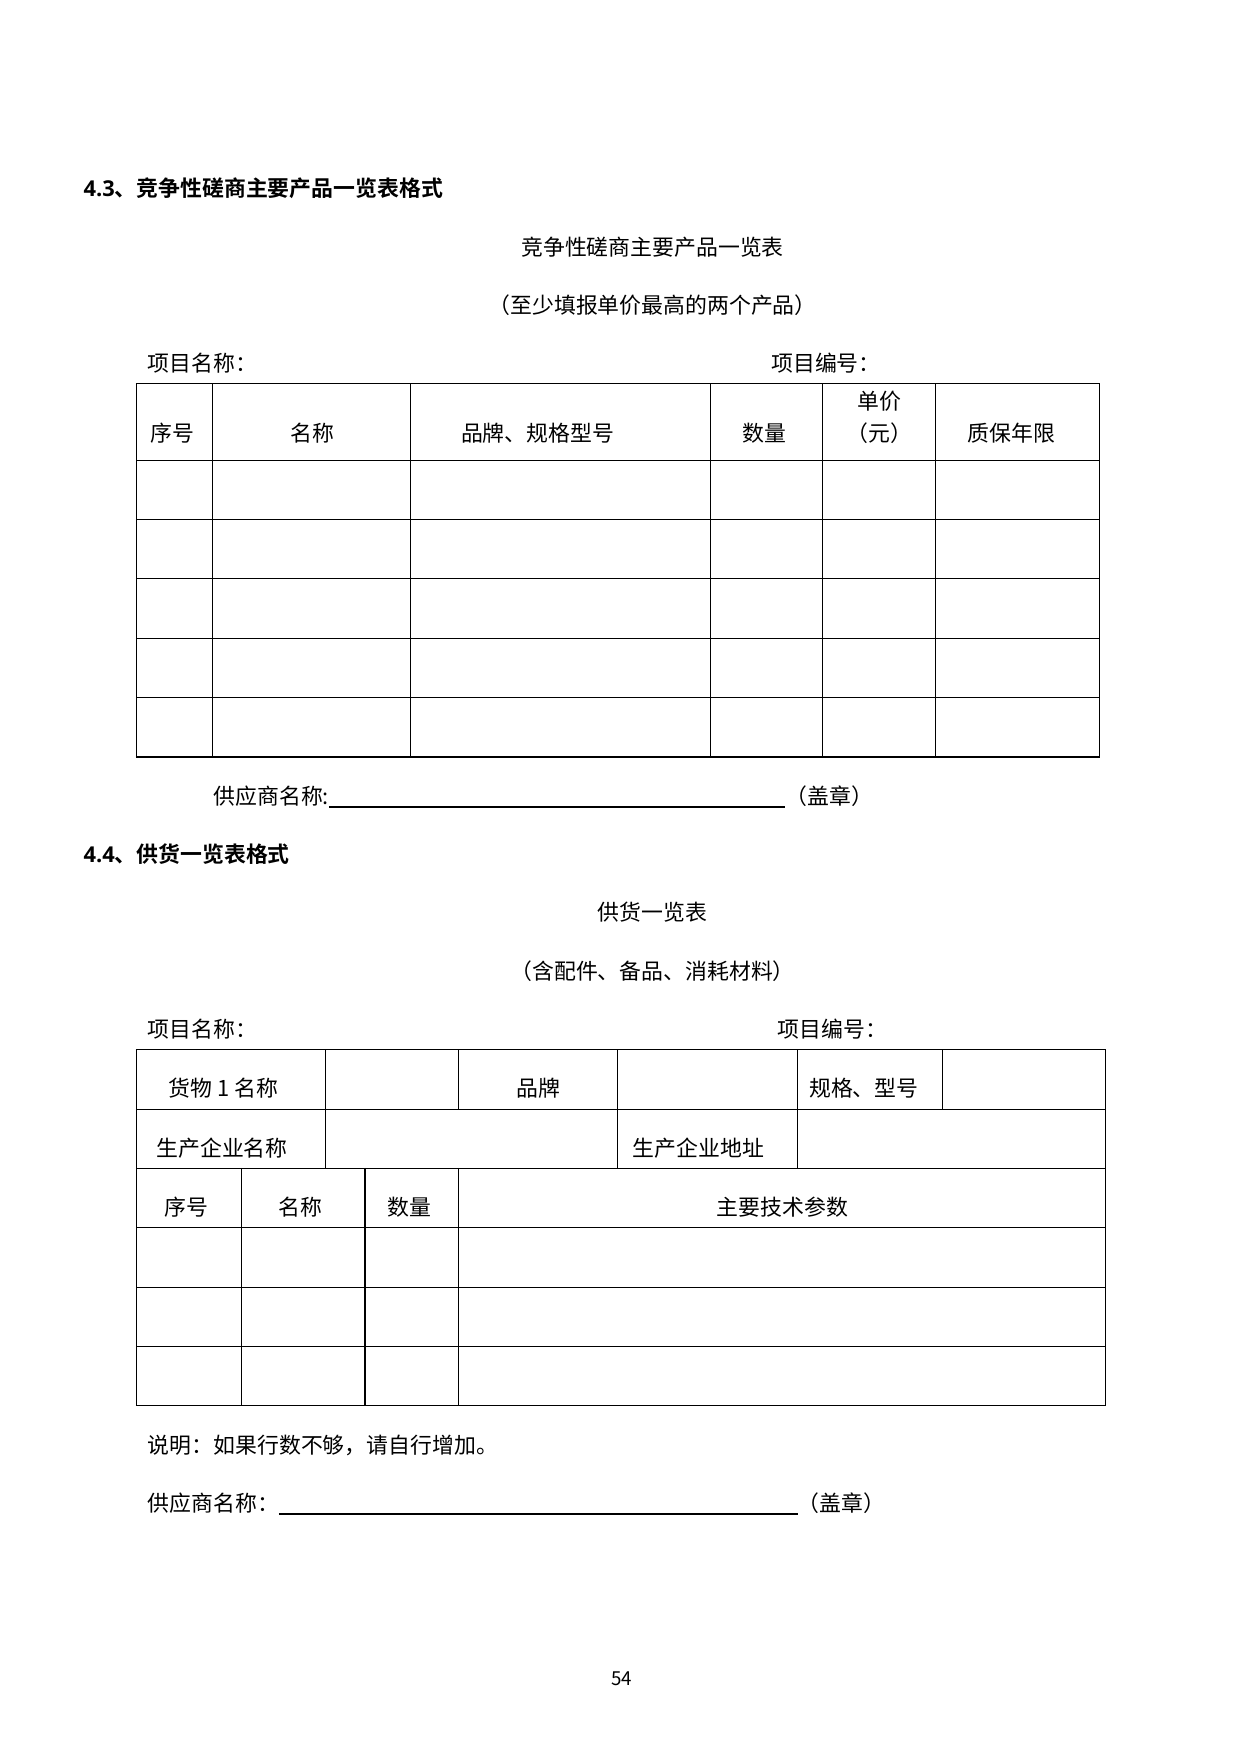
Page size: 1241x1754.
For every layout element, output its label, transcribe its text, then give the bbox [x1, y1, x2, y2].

table_cell [242, 1288, 364, 1346]
table_cell [213, 698, 410, 756]
table_cell [823, 520, 935, 578]
text （至少填报单价最高的两个产品） [148, 267, 1157, 325]
text （含配件、备品、消耗材料） [148, 932, 1157, 991]
table_header 质保年限 [936, 384, 1099, 459]
table_cell [366, 1288, 458, 1346]
table_header 序号 [137, 384, 212, 459]
table_cell [936, 579, 1099, 638]
text 供应商名称： （盖章） [148, 1465, 1157, 1523]
table_cell 生产企业地址 [618, 1110, 797, 1168]
table_cell [823, 639, 935, 697]
table_cell [213, 461, 410, 519]
table_header 规格、型号 [798, 1050, 942, 1108]
table_cell [137, 639, 212, 697]
table_cell [459, 1228, 1105, 1287]
table_cell [936, 698, 1099, 756]
text 竞争性磋商主要产品一览表 [148, 208, 1157, 267]
table_cell 主要技术参数 [459, 1169, 1105, 1227]
table_header 品牌 [459, 1050, 617, 1108]
table_cell [823, 461, 935, 519]
table_cell [711, 639, 822, 697]
table_cell [326, 1110, 617, 1168]
table_cell [711, 461, 822, 519]
table_cell [711, 698, 822, 756]
text 供货一览表 [148, 874, 1157, 932]
table_cell [411, 698, 710, 756]
table_cell [411, 579, 710, 638]
table_header 货物 1 名称 [137, 1050, 325, 1108]
table_cell [711, 579, 822, 638]
table_cell [137, 461, 212, 519]
table_cell [459, 1347, 1105, 1405]
table_cell [936, 639, 1099, 697]
table_cell 数量 [366, 1169, 458, 1227]
table_header 数量 [711, 384, 822, 459]
table_cell [137, 698, 212, 756]
table_header [618, 1050, 797, 1108]
table_cell [366, 1347, 458, 1405]
table_cell 序号 [137, 1169, 241, 1227]
table_cell [411, 520, 710, 578]
table_cell [936, 520, 1099, 578]
table_cell [366, 1228, 458, 1287]
table_cell [411, 639, 710, 697]
table_header [943, 1050, 1105, 1108]
table_cell [711, 520, 822, 578]
table_cell [137, 1347, 241, 1405]
table_cell [242, 1347, 364, 1405]
text 说明：如果行数不够，请自行增加。 [148, 1406, 1157, 1465]
text 项目名称： 项目编号： [148, 991, 1157, 1049]
table_cell [798, 1110, 1105, 1168]
table_cell [213, 639, 410, 697]
table_cell [137, 579, 212, 638]
table_cell [213, 520, 410, 578]
table_cell [137, 1228, 241, 1287]
table_cell [137, 520, 212, 578]
table_header 名称 [213, 384, 410, 459]
table_cell [137, 1288, 241, 1346]
table_cell [936, 461, 1099, 519]
table_cell [242, 1228, 364, 1287]
table_header [326, 1050, 458, 1108]
table_cell [411, 461, 710, 519]
table_cell [213, 579, 410, 638]
table_cell 生产企业名称 [137, 1110, 325, 1168]
table_cell 名称 [242, 1169, 364, 1227]
table_cell [823, 698, 935, 756]
table_cell [459, 1288, 1105, 1346]
table_header 品牌、规格型号 [411, 384, 710, 459]
table_cell [823, 579, 935, 638]
text 供应商名称: （盖章） [148, 757, 1157, 816]
subtitle 4.4、供货一览表格式 [83, 816, 1157, 874]
table_header 单价 （元） [823, 384, 935, 459]
subtitle 4.3、竞争性磋商主要产品一览表格式 [83, 150, 1157, 208]
text 项目名称： 项目编号： [148, 325, 1157, 383]
